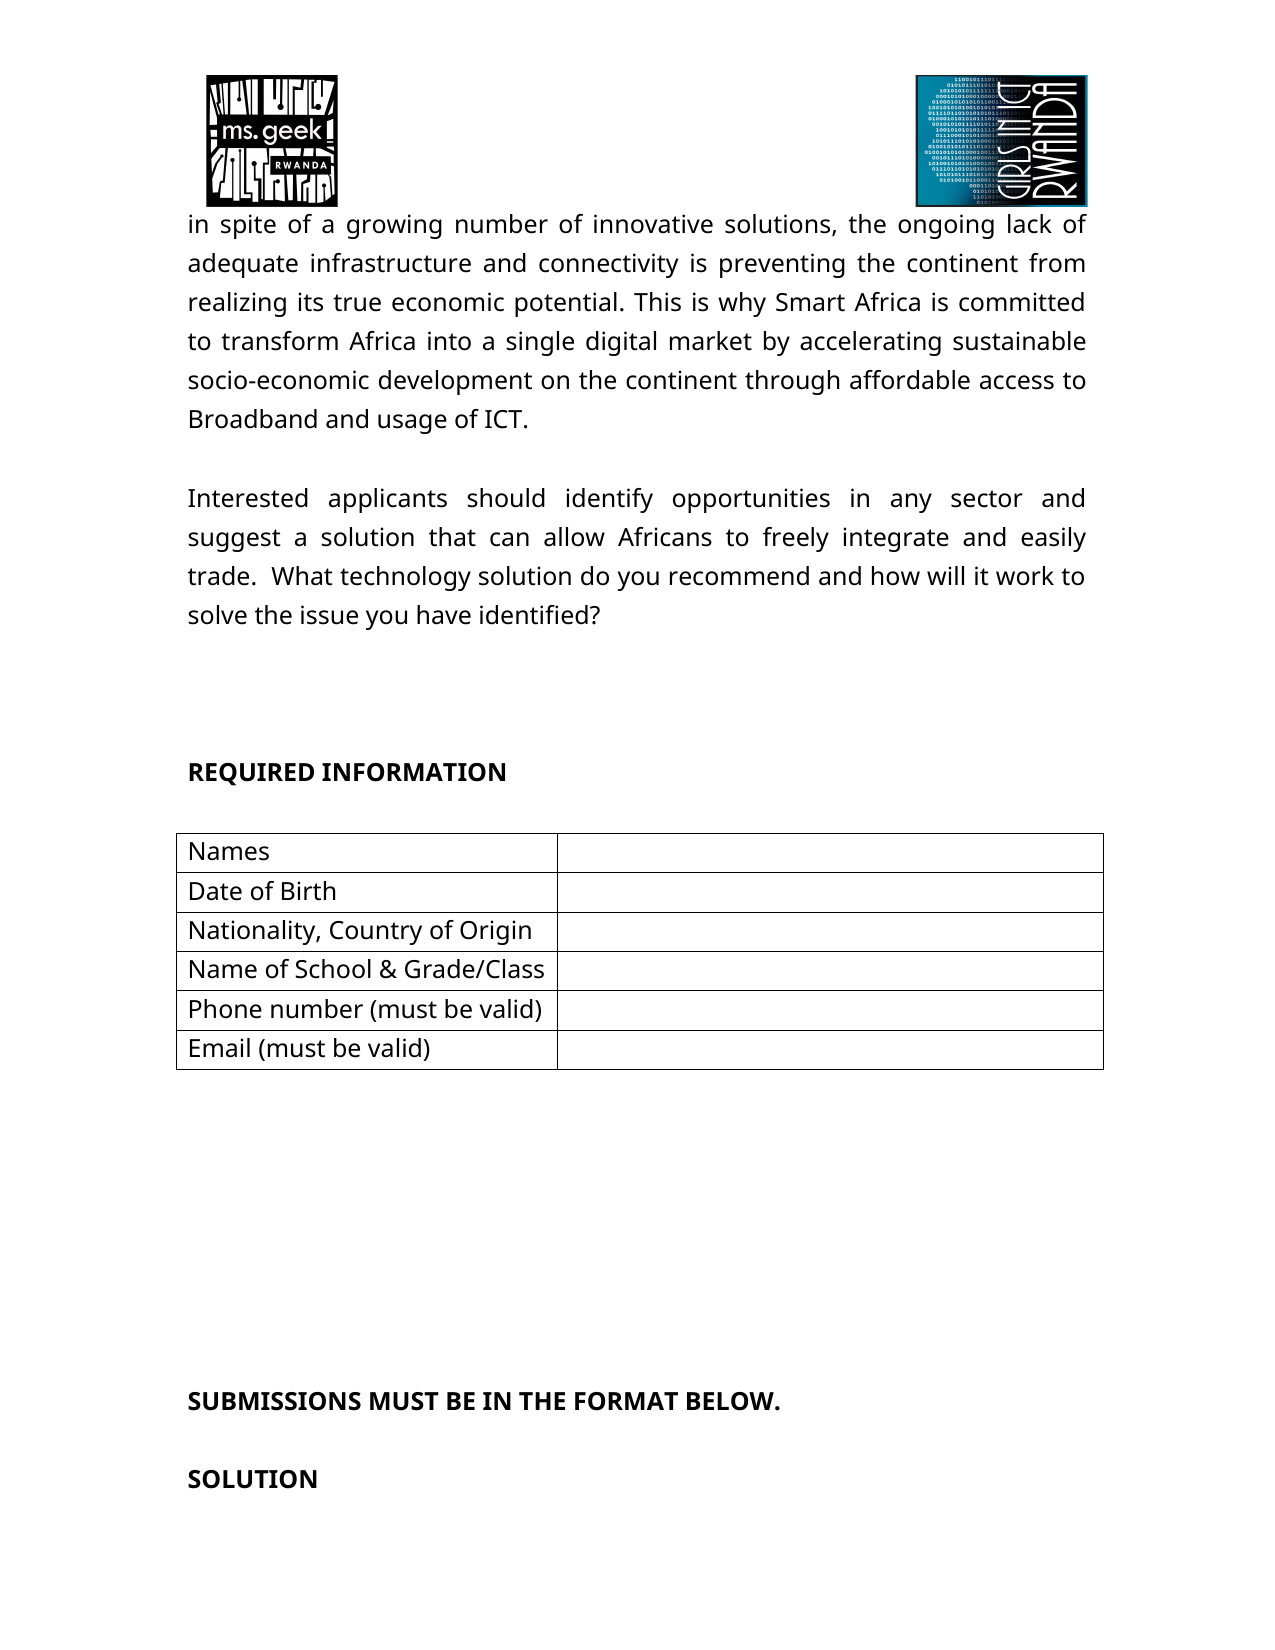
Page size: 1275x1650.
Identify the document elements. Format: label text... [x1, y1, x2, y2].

table_cell Date of Birth [177, 873, 557, 912]
table_cell [558, 1031, 1103, 1069]
picture [206, 75, 338, 207]
table_cell [558, 991, 1103, 1030]
text Interested applicants should identify opportunities in any sector and suggest a solution that can allow Africans to freely integrate and easily trade. What technology solution do you recommend and how will it work to solve the issue you have identified? [187, 480, 1087, 632]
table_cell [558, 952, 1103, 990]
table_cell Email (must be valid) [177, 1031, 557, 1069]
table_header Names [177, 834, 557, 872]
text SUBMISSIONS MUST BE IN THE FORMAT BELOW. [187, 1383, 1087, 1418]
table_cell [558, 873, 1103, 912]
table_cell Nationality, Country of Origin [177, 913, 557, 951]
text REQUIRED INFORMATION [187, 754, 1087, 789]
table_header [558, 834, 1103, 872]
picture [915, 75, 1084, 207]
table_cell [558, 913, 1103, 951]
text SOLUTION [187, 1462, 1087, 1496]
table_cell Phone number (must be valid) [177, 991, 557, 1030]
table_cell Name of School & Grade/Class [177, 952, 557, 990]
